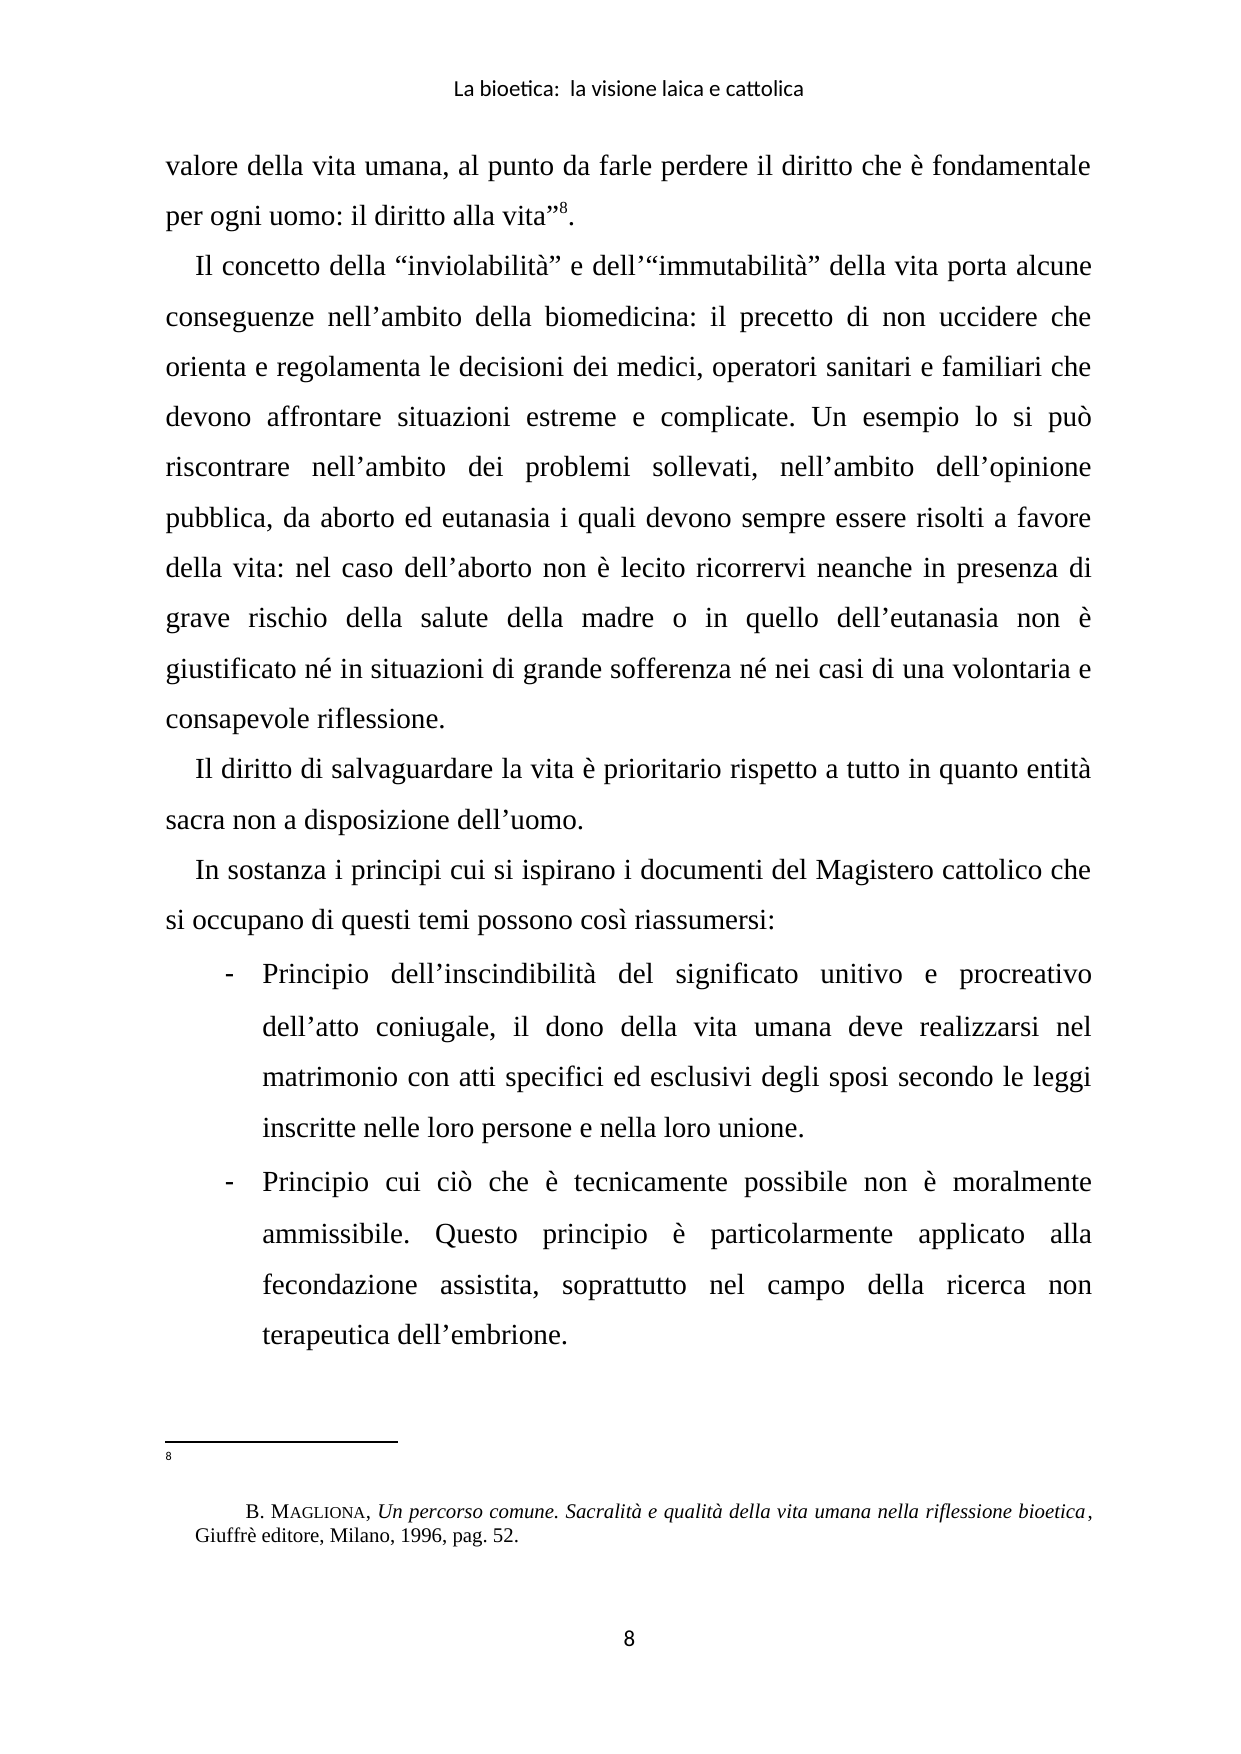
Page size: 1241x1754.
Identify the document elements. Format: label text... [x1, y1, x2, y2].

list Principio dell’inscindibilità del significato unitivo e procreativo dell’atto coniugale, il dono della vita umana deve realizzarsi nel matrimonio con atti specifici ed esclusivi degli sposi secondo le leggi inscritte nelle loro persone e nella loro unione. [224, 953, 1093, 1143]
text Il diritto di salvaguardare la vita è prioritario rispetto a tutto in quanto entità sacra non a disposizione dell’uomo. [165, 751, 1093, 835]
text In sostanza i principi cui si ispirano i documenti del Magistero cattolico che si occupano di questi temi possono così riassumersi: [165, 852, 1093, 936]
text Il concetto della “inviolabilità” e dell’“immutabilità” della vita porta alcune conseguenze nell’ambito della biomedicina: il precetto di non uccidere che orienta e regolamenta le decisioni dei medici, operatori sanitari e familiari che devono affrontare situazioni estreme e complicate. Un esempio lo si può riscontrare nell’ambito dei problemi sollevati, nell’ambito dell’opinione pubblica, da aborto ed eutanasia i quali devono sempre essere risolti a favore della vita: nel caso dell’aborto non è lecito ricorrervi neanche in presenza di grave rischio della salute della madre o in quello dell’eutanasia non è giustificato né in situazioni di grande sofferenza né nei casi di una volontaria e consapevole riflessione. [165, 248, 1093, 735]
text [165, 148, 1093, 232]
list Principio cui ciò che è tecnicamente possibile non è moralmente ammissibile. Questo principio è particolarmente applicato alla fecondazione assistita, soprattutto nel campo della ricerca non terapeutica dell’embrione. [224, 1160, 1093, 1351]
